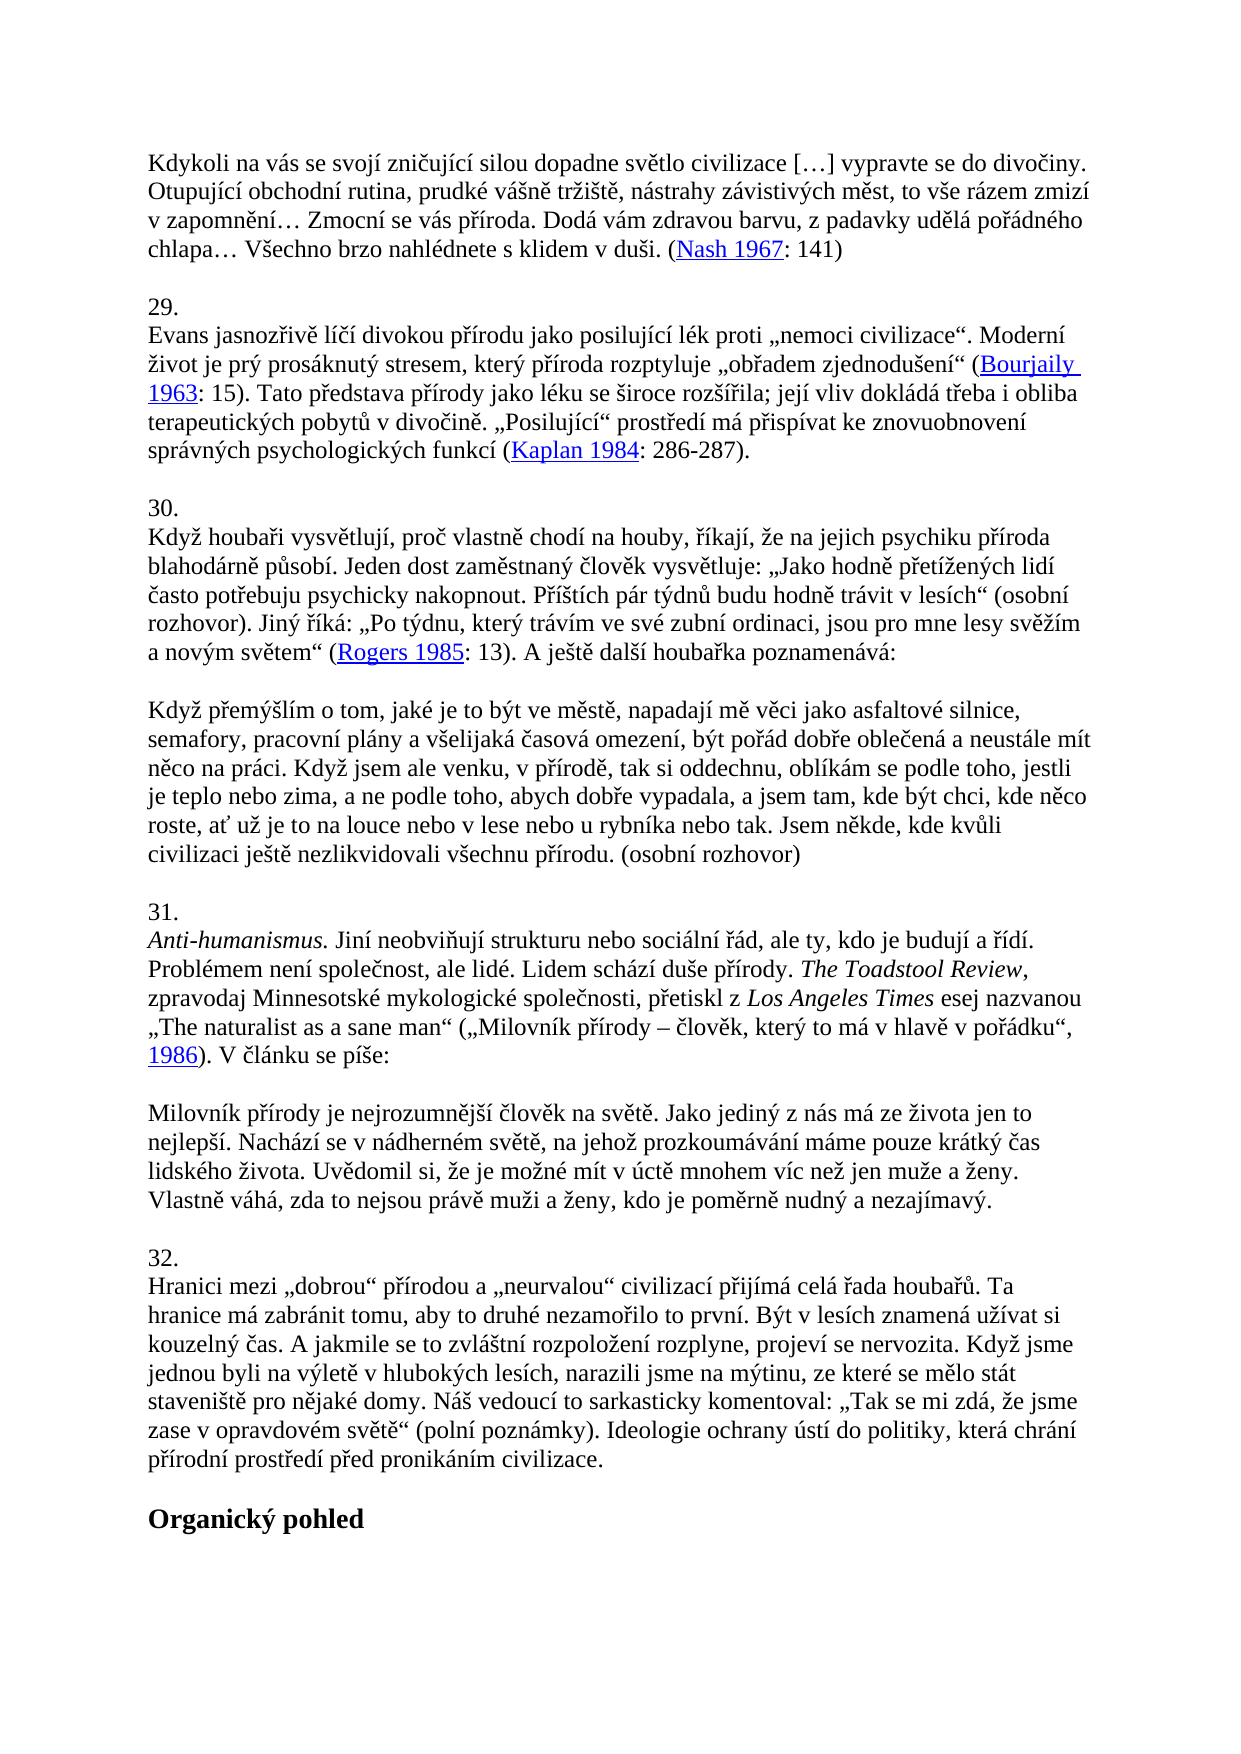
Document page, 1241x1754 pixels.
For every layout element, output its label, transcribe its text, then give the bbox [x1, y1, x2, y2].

text 30. Když houbaři vysvětlují, proč vlastně chodí na houby, říkají, že na jejich psychiku příroda blahodárně působí. Jeden dost zaměstnaný člověk vysvětluje: „Jako hodně přetížených lidí často potřebuju psychicky nakopnout. Příštích pár týdnů budu hodně trávit v lesích“ (osobní rozhovor). Jiný říká: „Po týdnu, který trávím ve své zubní ordinaci, jsou pro mne lesy svěžím a novým světem“ (Rogers 1985: 13). A ještě další houbařka poznamenává: [148, 493, 1093, 666]
text 31. Anti-humanismus. Jiní neobviňují strukturu nebo sociální řád, ale ty, kdo je budují a řídí. Problémem není společnost, ale lidé. Lidem schází duše přírody. The Toadstool Review, zpravodaj Minnesotské mykologické společnosti, přetiskl z Los Angeles Times esej nazvanou „The naturalist as a sane man“ („Milovník přírody – člověk, který to má v hlavě v pořádku“, 1986). V článku se píše: [148, 897, 1093, 1069]
text Milovník přírody je nejrozumnější člověk na světě. Jako jediný z nás má ze života jen to nejlepší. Nachází se v nádherném světě, na jehož prozkoumávání máme pouze krátký čas lidského života. Uvědomil si, že je možné mít v úctě mnohem víc než jen muže a ženy. Vlastně váhá, zda to nejsou právě muži a ženy, kdo je poměrně nudný a nezajímavý. [148, 1098, 1093, 1213]
text 29. Evans jasnozřivě líčí divokou přírodu jako posilující lék proti „nemoci civilizace“. Moderní život je prý prosáknutý stresem, který příroda rozptyluje „obřadem zjednodušení“ (Bourjaily 1963: 15). Tato představa přírody jako léku se široce rozšířila; její vliv dokládá třeba i obliba terapeutických pobytů v divočině. „Posilující“ prostředí má přispívat ke znovuobnovení správných psychologických funkcí (Kaplan 1984: 286-287). [148, 292, 1093, 464]
text Když přemýšlím o tom, jaké je to být ve městě, napadají mě věci jako asfaltové silnice, semafory, pracovní plány a všelijaká časová omezení, být pořád dobře oblečená a neustále mít něco na práci. Když jsem ale venku, v přírodě, tak si oddechnu, oblíkám se podle toho, jestli je teplo nebo zima, a ne podle toho, abych dobře vypadala, a jsem tam, kde být chci, kde něco roste, ať už je to na louce nebo v lese nebo u rybníka nebo tak. Jsem někde, kde kvůli civilizaci ještě nezlikvidovali všechnu přírodu. (osobní rozhovor) [148, 695, 1093, 868]
text 32. Hranici mezi „dobrou“ přírodou a „neurvalou“ civilizací přijímá celá řada houbařů. Ta hranice má zabránit tomu, aby to druhé nezamořilo to první. Být v lesích znamená užívat si kouzelný čas. A jakmile se to zvláštní rozpoložení rozplyne, projeví se nervozita. Když jsme jednou byli na výletě v hlubokých lesích, narazili jsme na mýtinu, ze které se mělo stát staveniště pro nějaké domy. Náš vedoucí to sarkasticky komentoval: „Tak se mi zdá, že jsme zase v opravdovém světě“ (polní poznámky). Ideologie ochrany ústí do politiky, která chrání přírodní prostředí před pronikáním civilizace. [148, 1243, 1093, 1473]
text Kdykoli na vás se svojí zničující silou dopadne světlo civilizace […] vypravte se do divočiny. Otupující obchodní rutina, prudké vášně tržiště, nástrahy závistivých měst, to vše rázem zmizí v zapomnění… Zmocní se vás příroda. Dodá vám zdravou barvu, z padavky udělá pořádného chlapa… Všechno brzo nahlédnete s klidem v duši. (Nash 1967: 141) [148, 148, 1093, 263]
text Organický pohled [148, 1502, 1093, 1534]
